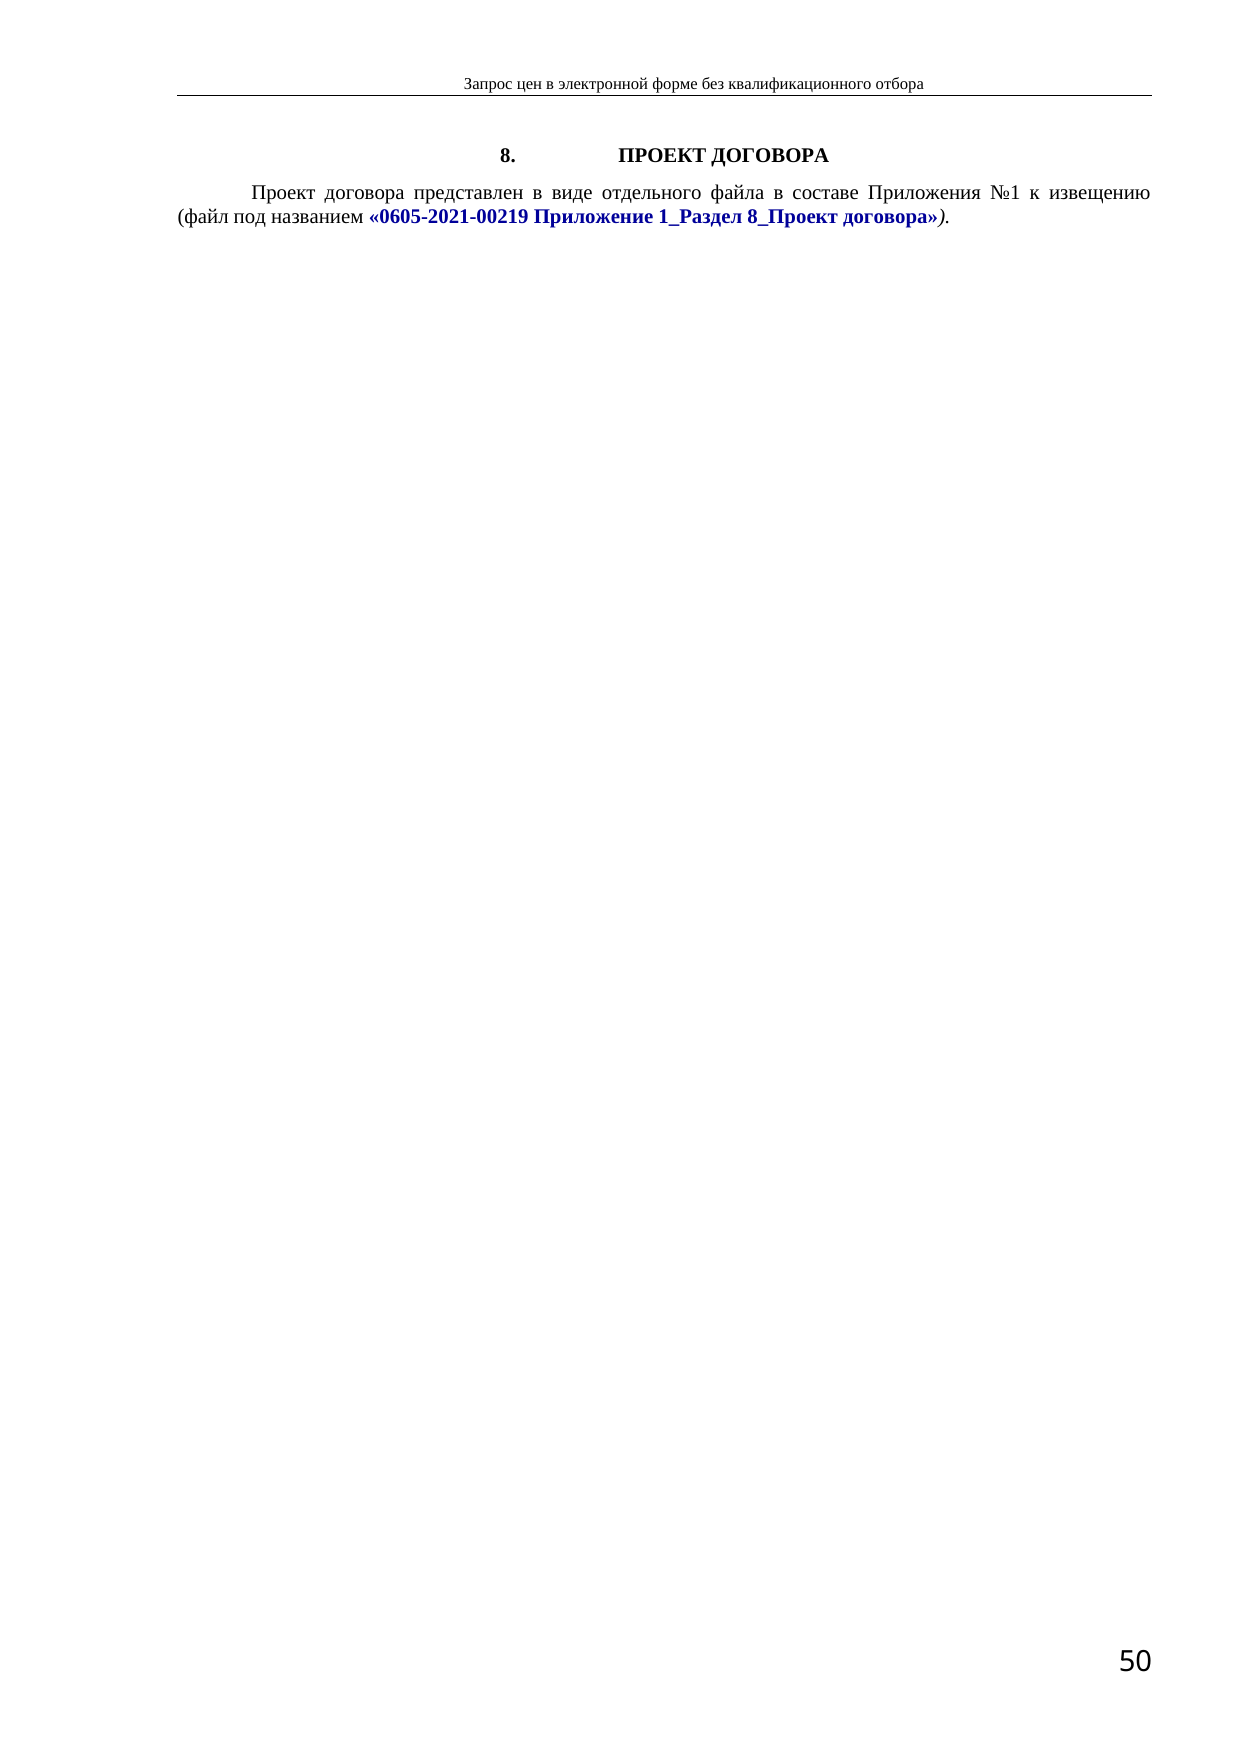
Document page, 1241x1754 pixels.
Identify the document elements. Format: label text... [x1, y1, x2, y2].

text ПРОЕКТ ДОГОВОРА [177, 143, 1152, 167]
list Проект договора представлен в виде отдельного файла в составе Приложения №1 к извещению (файл под названием «0605-2021-00219 Приложение 1_Раздел 8_Проект договора»). [177, 180, 1152, 228]
